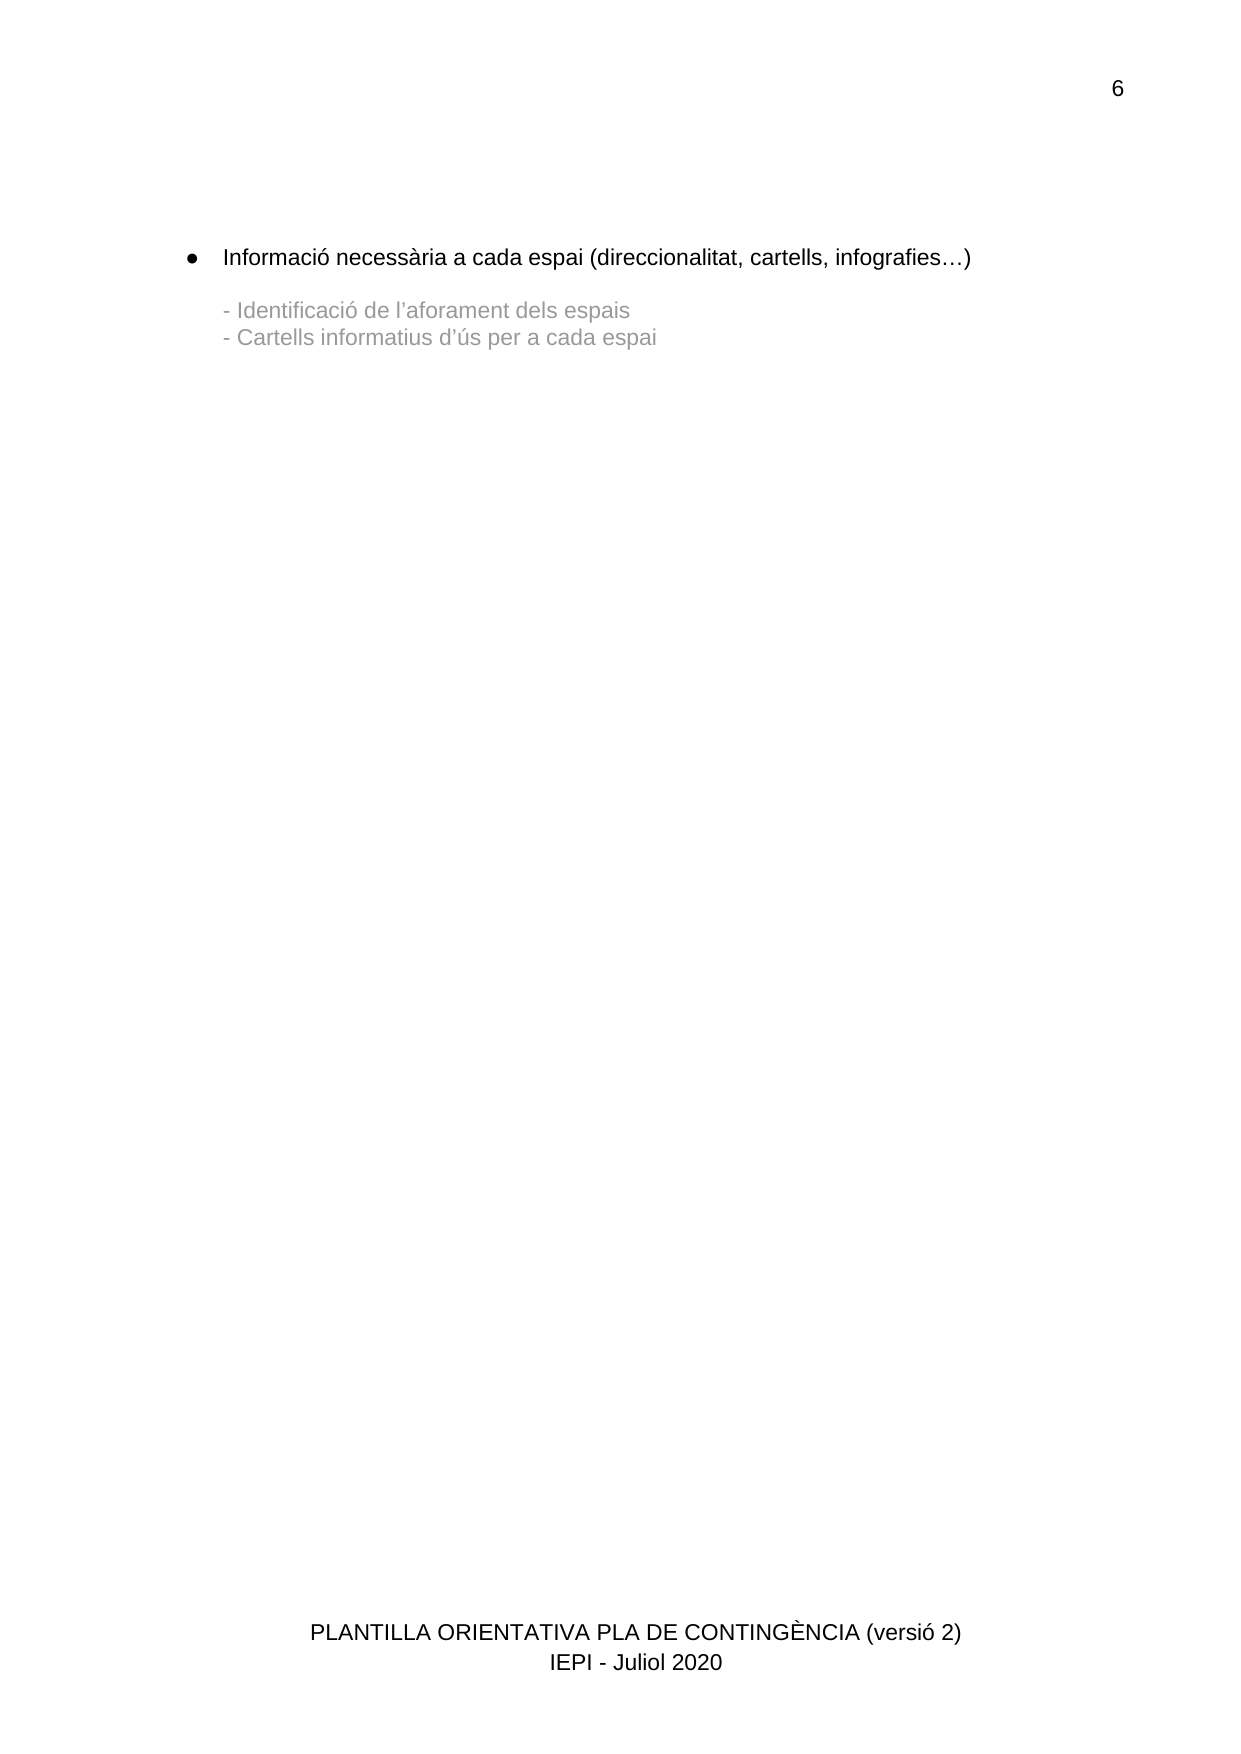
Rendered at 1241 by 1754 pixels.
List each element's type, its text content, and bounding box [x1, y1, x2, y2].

list Informació necessària a cada espai (direccionalitat, cartells, infografies…) - Identificació de l’aforament dels espais - Cartells informatius d’ús per a cada espai [185, 244, 1124, 350]
